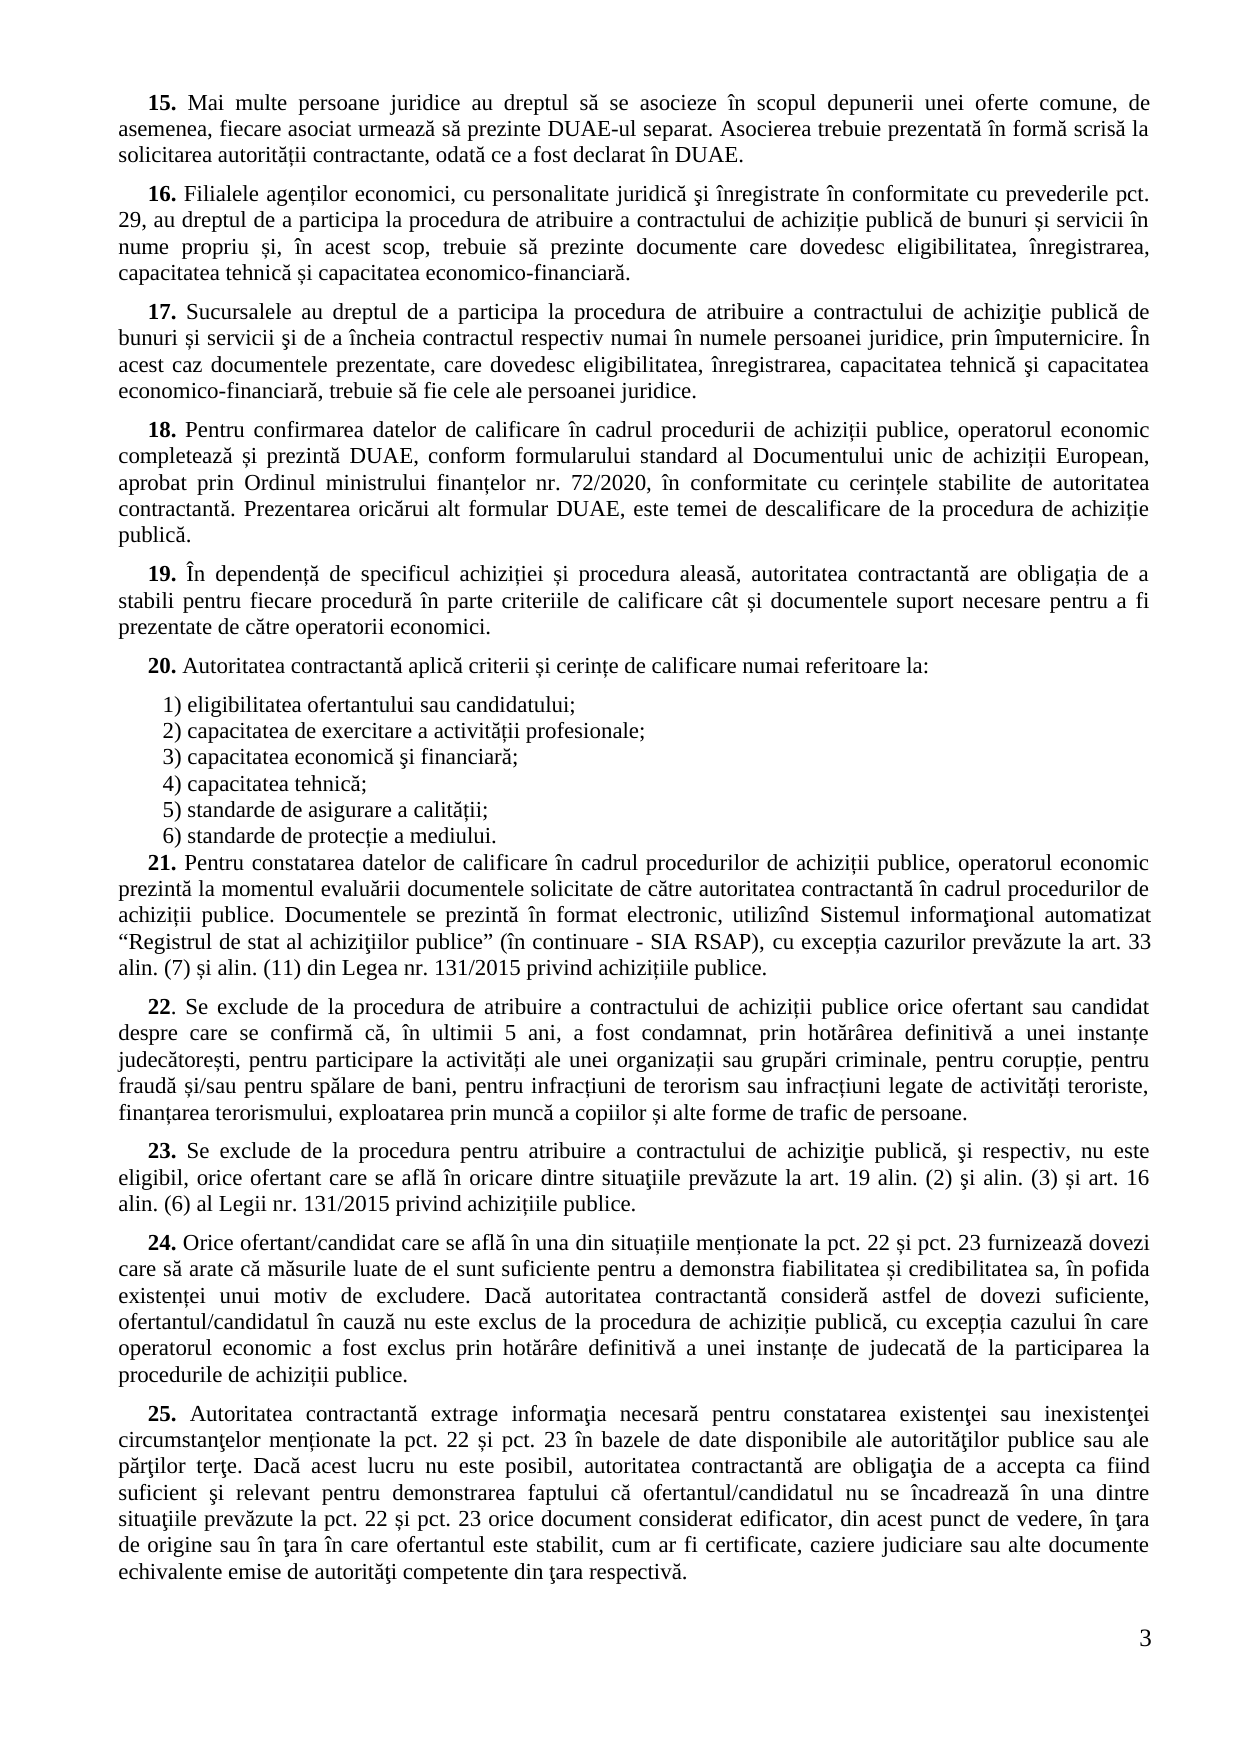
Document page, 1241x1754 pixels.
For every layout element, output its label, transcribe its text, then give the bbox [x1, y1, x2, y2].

list 24. Orice ofertant/candidat care se află în una din situațiile menționate la pct. 22 și pct. 23 furnizează dovezi care să arate că măsurile luate de el sunt suficiente pentru a demonstra fiabilitatea și credibilitatea sa, în pofida existenței unui motiv de excludere. Dacă autoritatea contractantă consideră astfel de dovezi suficiente, ofertantul/candidatul în cauză nu este exclus de la procedura de achiziție publică, cu excepția cazului în care operatorul economic a fost exclus prin hotărâre definitivă a unei instanțe de judecată de la participarea la procedurile de achiziții publice. [118, 1229, 1152, 1387]
list 18. Pentru confirmarea datelor de calificare în cadrul procedurii de achiziții publice, operatorul economic completează și prezintă DUAE, conform formularului standard al Documentului unic de achiziții European, aprobat prin Ordinul ministrului finanțelor nr. 72/2020, în conformitate cu cerințele stabilite de autoritatea contractantă. Prezentarea oricărui alt formular DUAE, este temei de descalificare de la procedura de achiziție publică. [118, 416, 1152, 548]
list 15. Mai multe persoane juridice au dreptul să se asocieze în scopul depunerii unei oferte comune, de asemenea, fiecare asociat urmează să prezinte DUAE-ul separat. Asocierea trebuie prezentată în formă scrisă la solicitarea autorității contractante, odată ce a fost declarat în DUAE. [118, 89, 1152, 168]
text 2) capacitatea de exercitare a activității profesionale; [162, 717, 1152, 743]
list 3) capacitatea economică şi financiară; [162, 743, 1152, 770]
list 22. Se exclude de la procedura de atribuire a contractului de achiziții publice orice ofertant sau candidat despre care se confirmă că, în ultimii 5 ani, a fost condamnat, prin hotărârea definitivă a unei instanțe judecătorești, pentru participare la activități ale unei organizații sau grupări criminale, pentru corupție, pentru fraudă și/sau pentru spălare de bani, pentru infracțiuni de terorism sau infracțiuni legate de activități teroriste, finanțarea terorismului, exploatarea prin muncă a copiilor și alte forme de trafic de persoane. [118, 993, 1152, 1125]
list 25. Autoritatea contractantă extrage informaţia necesară pentru constatarea existenţei sau inexistenţei circumstanţelor menționate la pct. 22 și pct. 23 în bazele de date disponibile ale autorităţilor publice sau ale părţilor terţe. Dacă acest lucru nu este posibil, autoritatea contractantă are obligaţia de a accepta ca fiind suficient şi relevant pentru demonstrarea faptului că ofertantul/candidatul nu se încadrează în una dintre situaţiile prevăzute la pct. 22 și pct. 23 orice document considerat edificator, din acest punct de vedere, în ţara de origine sau în ţara în care ofertantul este stabilit, cum ar fi certificate, caziere judiciare sau alte documente echivalente emise de autorităţi competente din ţara respectivă. [118, 1399, 1152, 1584]
list 23. Se exclude de la procedura pentru atribuire a contractului de achiziţie publică, şi respectiv, nu este eligibil, orice ofertant care se află în oricare dintre situaţiile prevăzute la art. 19 alin. (2) şi alin. (3) și art. 16 alin. (6) al Legii nr. 131/2015 privind achizițiile publice. [118, 1137, 1152, 1216]
list 21. Pentru constatarea datelor de calificare în cadrul procedurilor de achiziții publice, operatorul economic prezintă la momentul evaluării documentele solicitate de către autoritatea contractantă în cadrul procedurilor de achiziții publice. Documentele se prezintă în format electronic, utilizînd Sistemul informaţional automatizat “Registrul de stat al achiziţiilor publice” (în continuare - SIA RSAP), cu excepția cazurilor prevăzute la art. 33 alin. (7) și alin. (11) din Legea nr. 131/2015 privind achizițiile publice. [118, 849, 1152, 981]
list 20. Autoritatea contractantă aplică criterii și cerințe de calificare numai referitoare la: [118, 652, 1152, 678]
list 5) standarde de asigurare a calității; [162, 796, 1152, 822]
list 19. În dependență de specificul achiziției și procedura aleasă, autoritatea contractantă are obligația de a stabili pentru fiecare procedură în parte criteriile de calificare cât și documentele suport necesare pentru a fi prezentate de către operatorii economici. [118, 560, 1152, 639]
list 6) standarde de protecție a mediului. [162, 822, 1152, 849]
list 16. Filialele agenților economici, cu personalitate juridică şi înregistrate în conformitate cu prevederile pct. 29, au dreptul de a participa la procedura de atribuire a contractului de achiziție publică de bunuri și servicii în nume propriu și, în acest scop, trebuie să prezinte documente care dovedesc eligibilitatea, înregistrarea, capacitatea tehnică și capacitatea economico-financiară. [118, 180, 1152, 286]
list 17. Sucursalele au dreptul de a participa la procedura de atribuire a contractului de achiziţie publică de bunuri și servicii şi de a încheia contractul respectiv numai în numele persoanei juridice, prin împuternicire. În acest caz documentele prezentate, care dovedesc eligibilitatea, înregistrarea, capacitatea tehnică şi capacitatea economico-financiară, trebuie să fie cele ale persoanei juridice. [118, 298, 1152, 403]
text 1) eligibilitatea ofertantului sau candidatului; [162, 691, 1152, 717]
list 4) capacitatea tehnică; [162, 770, 1152, 796]
